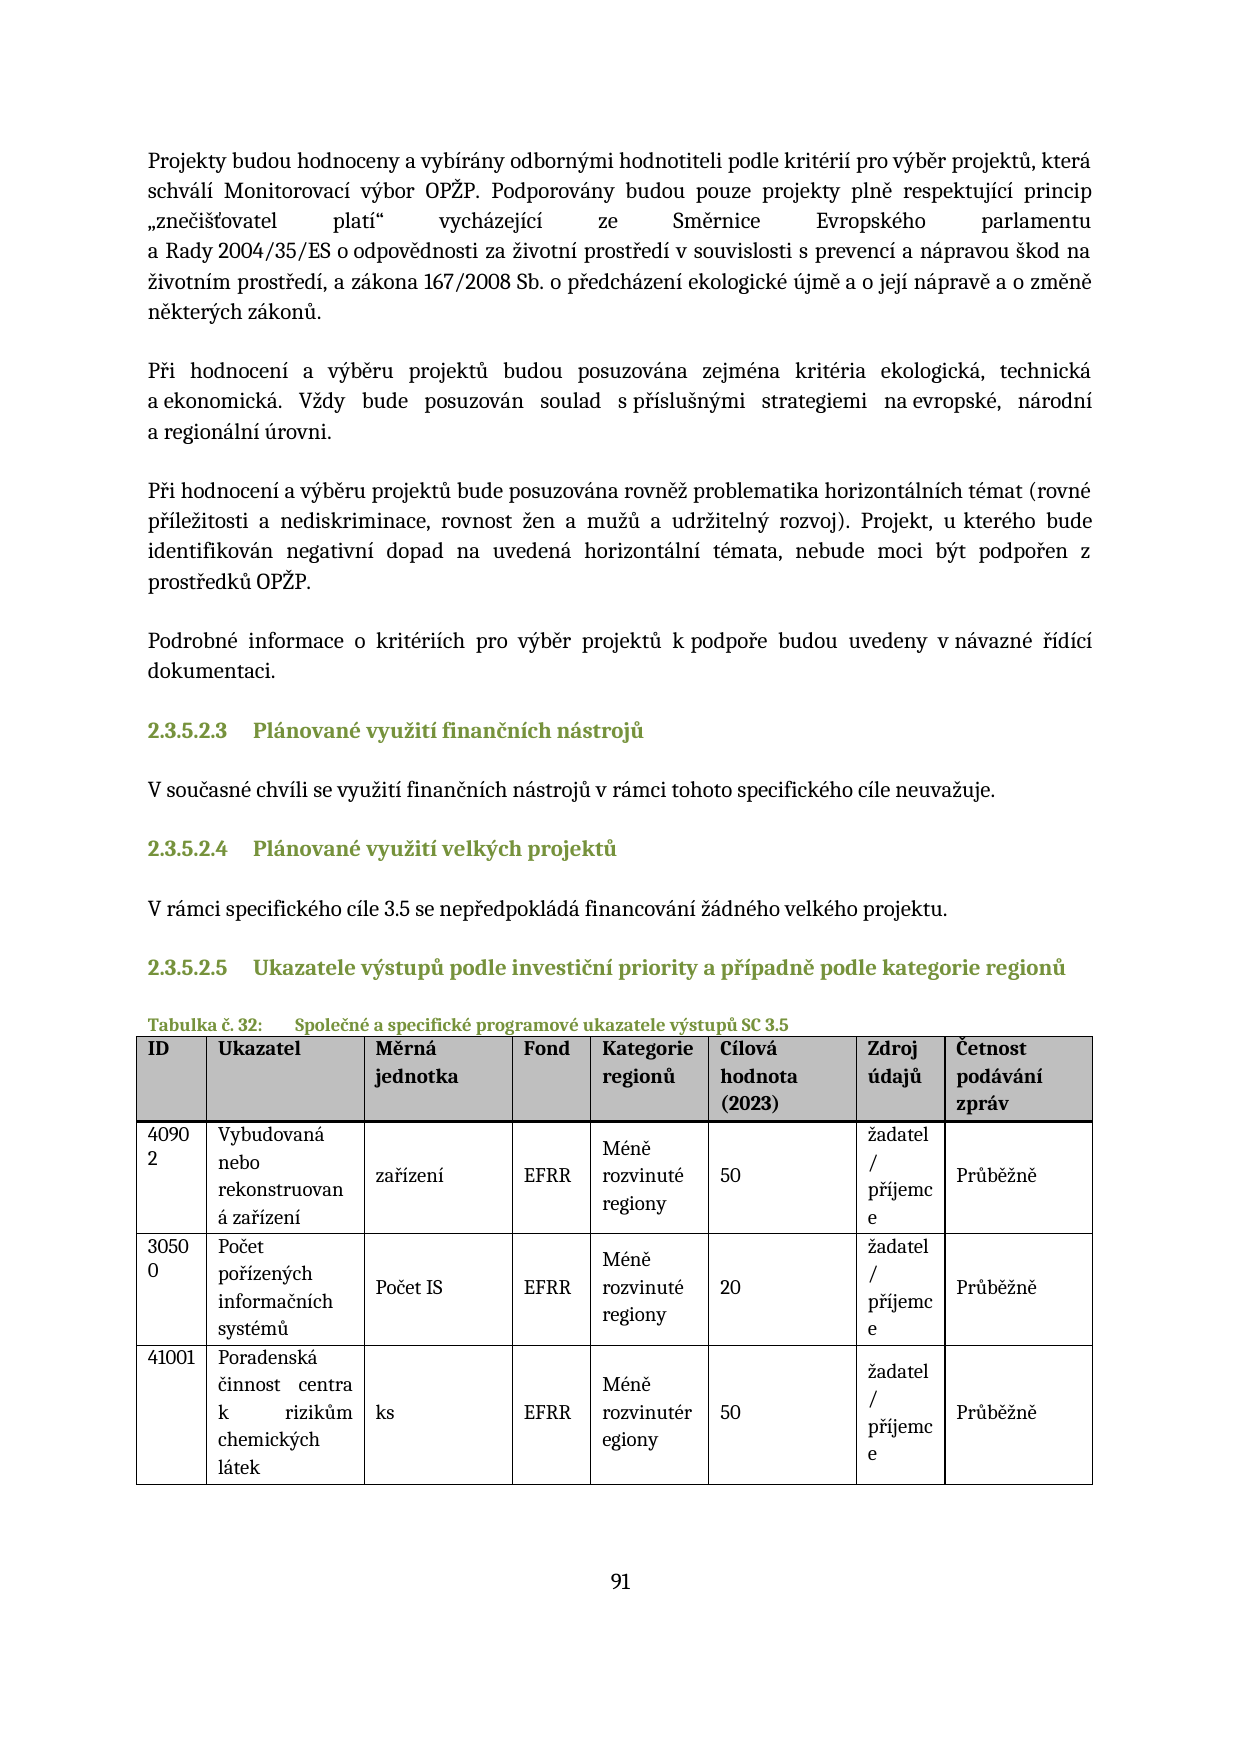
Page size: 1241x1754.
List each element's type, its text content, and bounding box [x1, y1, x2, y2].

subtitle Plánované využití velkých projektů [148, 836, 1092, 863]
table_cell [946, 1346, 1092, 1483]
list Podrobné informace o kritériích pro výběr projektů k podpoře budou uvedeny v návazné řídící dokumentaci. [148, 628, 1092, 684]
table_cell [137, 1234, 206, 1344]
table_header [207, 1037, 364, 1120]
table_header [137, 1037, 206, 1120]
text Při hodnocení a výběru projektů bude posuzována rovněž problematika horizontálních témat (rovné příležitosti a nediskriminace, rovnost žen a mužů a udržitelný rozvoj). Projekt, u kterého bude identifikován negativní dopad na uvedená horizontální témata, nebude moci být podpořen z prostředků OPŽP. [148, 478, 1092, 595]
text Společné a specifické programové ukazatele výstupů SC 3.5 [148, 1014, 1092, 1036]
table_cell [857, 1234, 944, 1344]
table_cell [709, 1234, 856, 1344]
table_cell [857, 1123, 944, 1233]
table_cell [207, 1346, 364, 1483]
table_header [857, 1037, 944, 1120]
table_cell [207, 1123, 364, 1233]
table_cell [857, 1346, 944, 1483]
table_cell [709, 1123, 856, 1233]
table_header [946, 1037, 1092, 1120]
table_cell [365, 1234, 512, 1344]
text V rámci specifického cíle 3.5 se nepředpokládá financování žádného velkého projektu. [148, 896, 1092, 922]
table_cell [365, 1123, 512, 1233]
text Při hodnocení a výběru projektů budou posuzována zejména kritéria ekologická, technická a ekonomická. Vždy bude posuzován soulad s příslušnými strategiemi na evropské, národní a regionální úrovni. [148, 358, 1092, 445]
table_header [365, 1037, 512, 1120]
text Projekty budou hodnoceny a vybírány odbornými hodnotiteli podle kritérií pro výběr projektů, která schválí Monitorovací výbor OPŽP. Podporovány budou pouze projekty plně respektující princip „znečišťovatel platí“ vycházející ze Směrnice Evropského parlamentu a Rady 2004/35/ES o odpovědnosti za životní prostředí v souvislosti s prevencí a nápravou škod na životním prostředí, a zákona 167/2008 Sb. o předcházení ekologické újmě a o její nápravě a o změně některých zákonů. [148, 148, 1092, 325]
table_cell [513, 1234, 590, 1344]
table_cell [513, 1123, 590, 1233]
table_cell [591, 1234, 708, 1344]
subtitle Plánované využití finančních nástrojů [148, 717, 1092, 744]
text V současné chvíli se využití finančních nástrojů v rámci tohoto specifického cíle neuvažuje. [148, 777, 1092, 803]
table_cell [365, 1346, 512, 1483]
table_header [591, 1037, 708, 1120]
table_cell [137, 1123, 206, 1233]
subtitle Ukazatele výstupů podle investiční priority a případně podle kategorie regionů [148, 955, 1092, 981]
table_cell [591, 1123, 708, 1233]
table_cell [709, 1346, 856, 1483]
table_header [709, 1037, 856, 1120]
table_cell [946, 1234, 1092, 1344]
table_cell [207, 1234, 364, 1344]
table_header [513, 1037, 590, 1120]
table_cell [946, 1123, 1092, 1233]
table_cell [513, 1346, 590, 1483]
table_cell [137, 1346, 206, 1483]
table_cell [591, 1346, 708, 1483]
